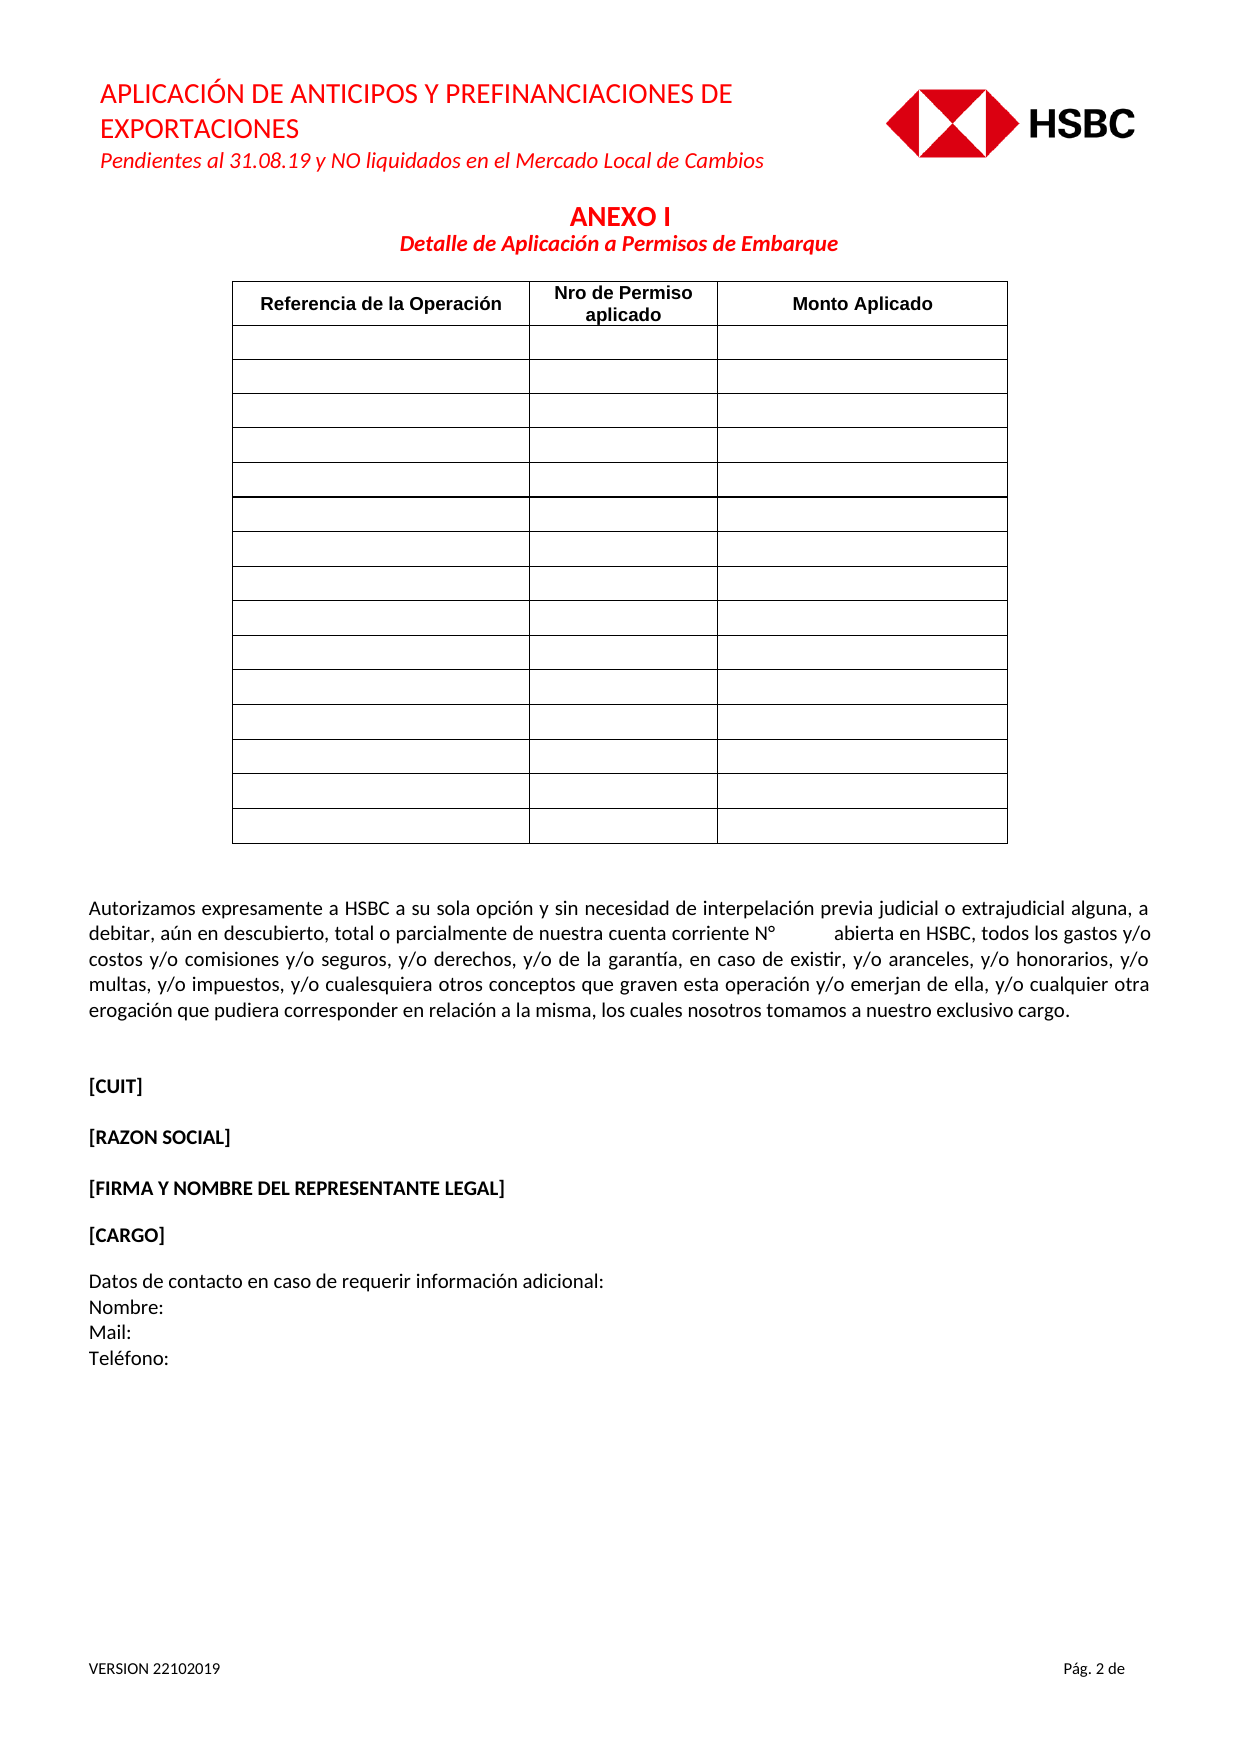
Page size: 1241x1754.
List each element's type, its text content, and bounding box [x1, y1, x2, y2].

text [CARGO] [89, 1226, 1152, 1247]
table_cell [233, 360, 529, 393]
table_cell [233, 670, 529, 704]
table_cell [233, 463, 529, 496]
text Mail: [89, 1319, 1152, 1345]
text ANEXO I [89, 198, 1152, 234]
table_cell [530, 774, 717, 808]
table_cell [718, 463, 1007, 496]
table_cell [233, 601, 529, 635]
table_cell [718, 601, 1007, 635]
table_cell [718, 394, 1007, 427]
text Detalle de Aplicación a Permisos de Embarque [89, 234, 1152, 255]
table_cell [233, 394, 529, 427]
table_cell [718, 740, 1007, 773]
table_cell [233, 428, 529, 462]
table_cell [718, 774, 1007, 808]
text [FIRMA Y NOMBRE DEL REPRESENTANTE LEGAL] [89, 1175, 1144, 1200]
table_cell [530, 740, 717, 773]
table_cell [718, 428, 1007, 462]
table_cell [530, 636, 717, 669]
table_cell [233, 567, 529, 600]
table_cell [233, 498, 529, 531]
table_cell [530, 532, 717, 566]
table_cell [530, 463, 717, 496]
picture [884, 87, 1141, 162]
table_cell [718, 567, 1007, 600]
text [RAZON SOCIAL] [89, 1124, 1144, 1149]
table_cell [718, 809, 1007, 843]
table_cell [233, 326, 529, 359]
text Teléfono: [89, 1345, 1152, 1370]
table_cell [530, 670, 717, 704]
table_cell [718, 670, 1007, 704]
table_cell [530, 394, 717, 427]
table_header Nro de Permiso aplicado [530, 282, 717, 325]
text Autorizamos expresamente a HSBC a su sola opción y sin necesidad de interpelación previa judicial o extrajudicial alguna, a debitar, aún en descubierto, total o parcialmente de nuestra cuenta corriente N° abierta en HSBC, todos los gastos y/o costos y/o comisiones y/o seguros, y/o derechos, y/o de la garantía, en caso de existir, y/o aranceles, y/o honorarios, y/o multas, y/o impuestos, y/o cualesquiera otros conceptos que graven esta operación y/o emerjan de ella, y/o cualquier otra erogación que pudiera corresponder en relación a la misma, los cuales nosotros tomamos a nuestro exclusivo cargo. [89, 895, 1152, 1022]
table_cell [233, 740, 529, 773]
table_cell [718, 360, 1007, 393]
table_cell [233, 636, 529, 669]
table_header Monto Aplicado [718, 282, 1007, 325]
table_cell [718, 326, 1007, 359]
table_cell [530, 428, 717, 462]
table_cell [530, 326, 717, 359]
table_cell [233, 774, 529, 808]
table_cell [233, 809, 529, 843]
table_cell [233, 532, 529, 566]
table_cell [718, 705, 1007, 738]
table_cell [530, 705, 717, 738]
text Datos de contacto en caso de requerir información adicional: [89, 1268, 1152, 1294]
table_cell [233, 705, 529, 738]
table_header Referencia de la Operación [233, 282, 529, 325]
table_cell [530, 809, 717, 843]
table_cell [530, 360, 717, 393]
table_cell [530, 601, 717, 635]
table_cell [718, 498, 1007, 531]
table_cell [718, 532, 1007, 566]
table_cell [718, 636, 1007, 669]
text [CUIT] [89, 1073, 1152, 1098]
table_cell [530, 567, 717, 600]
table_cell [530, 498, 717, 531]
text Nombre: [89, 1294, 1152, 1319]
